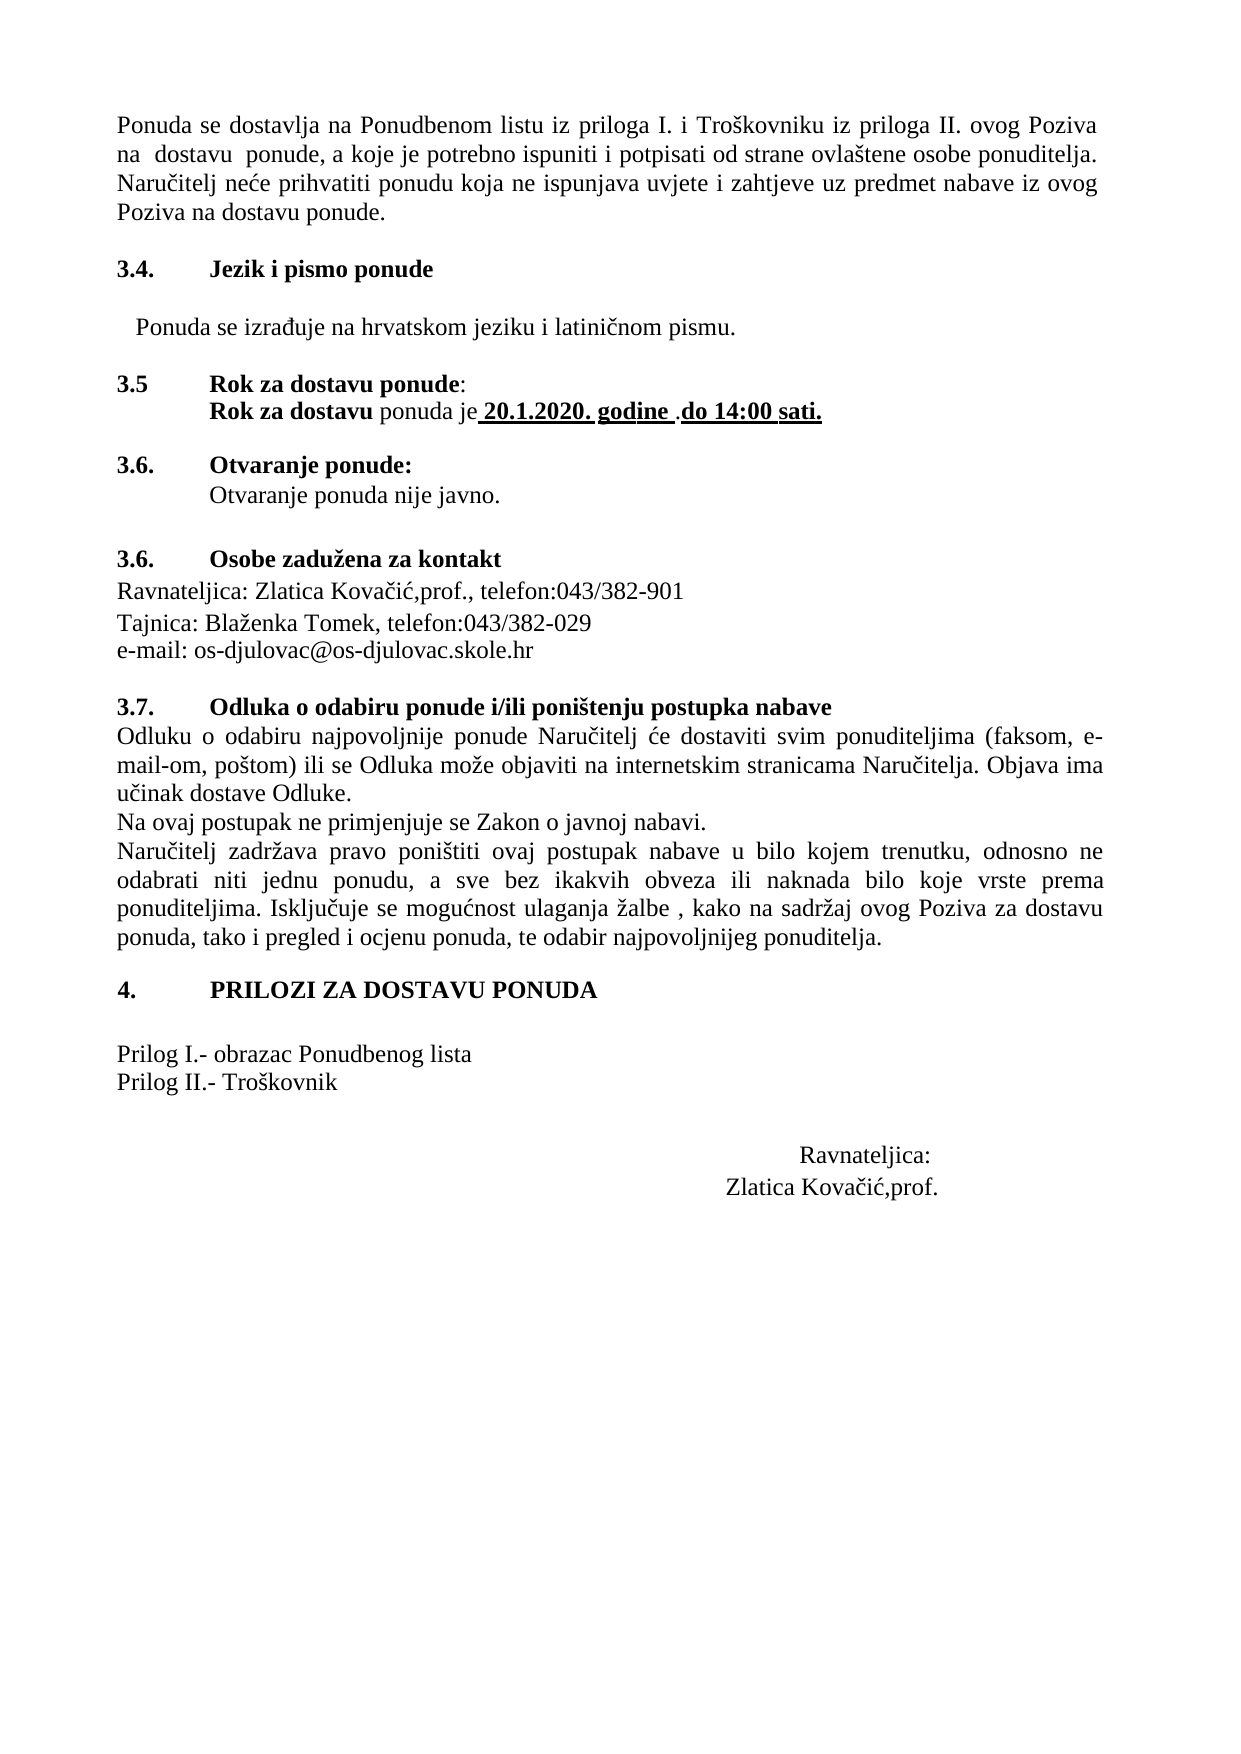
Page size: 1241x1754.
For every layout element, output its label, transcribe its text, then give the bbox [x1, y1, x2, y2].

text Prilog I.- obrazac Ponudbenog lista [117, 1039, 1105, 1068]
text Ponuda se izrađuje na hrvatskom jeziku i latiničnom pismu. [135, 312, 750, 340]
text 3.7. Odluka o odabiru ponude i/ili poništenju postupka nabave [117, 692, 1105, 721]
text Ravnateljica: Zlatica Kovačić,prof., telefon:043/382-901 [117, 576, 1098, 604]
text Odluku o odabiru najpovoljnije ponude Naručitelj će dostaviti svim ponuditeljima (faksom, e-mail-om, poštom) ili se Odluka može objaviti na internetskim stranicama Naručitelja. Objava ima učinak dostave Odluke. [117, 721, 1105, 807]
text 3.4. Jezik i pismo ponude [117, 254, 1097, 283]
text Prilog II.- Troškovnik [117, 1068, 1105, 1095]
text Na ovaj postupak ne primjenjuje se Zakon o javnoj nabavi. [117, 807, 1105, 836]
text e-mail: os-djulovac@os-djulovac.skole.hr [117, 636, 565, 663]
text 3.6. Otvaranje ponude: [117, 450, 1051, 477]
text Tajnica: Blaženka Tomek, telefon:043/382-029 [117, 608, 1098, 636]
text Naručitelj zadržava pravo poništiti ovaj postupak nabave u bilo kojem trenutku, odnosno ne odabrati niti jednu ponudu, a sve bez ikakvih obveza ili naknada bilo koje vrste prema ponuditeljima. Isključuje se mogućnost ulaganja žalbe , kako na sadržaj ovog Poziva za dostavu ponuda, tako i pregled i ocjenu ponuda, te odabir najpovoljnijeg ponuditelja. [117, 836, 1105, 951]
text Ravnateljica: [117, 1140, 1093, 1169]
text 4. PRILOZI ZA DOSTAVU PONUDA [117, 975, 598, 1003]
text 3.5 Rok za dostavu ponude: [117, 369, 1051, 396]
text Ponuda se dostavlja na Ponudbenom listu iz priloga I. i Troškovniku iz priloga II. ovog Poziva na dostavu ponude, a koje je potrebno ispuniti i potpisati od strane ovlaštene osobe ponuditelja. Naručitelj neće prihvatiti ponudu koja ne ispunjava uvjete i zahtjeve uz predmet nabave iz ovog Poziva na dostavu ponude. [117, 110, 1097, 225]
text Rok za dostavu ponuda je 20.1.2020. godine .do 14:00 sati. [117, 396, 1051, 423]
text 3.6. Osobe zadužena za kontakt [117, 544, 1098, 573]
text Otvaranje ponuda nije javno. [117, 481, 1098, 509]
text Zlatica Kovačić,prof. [652, 1172, 1093, 1201]
